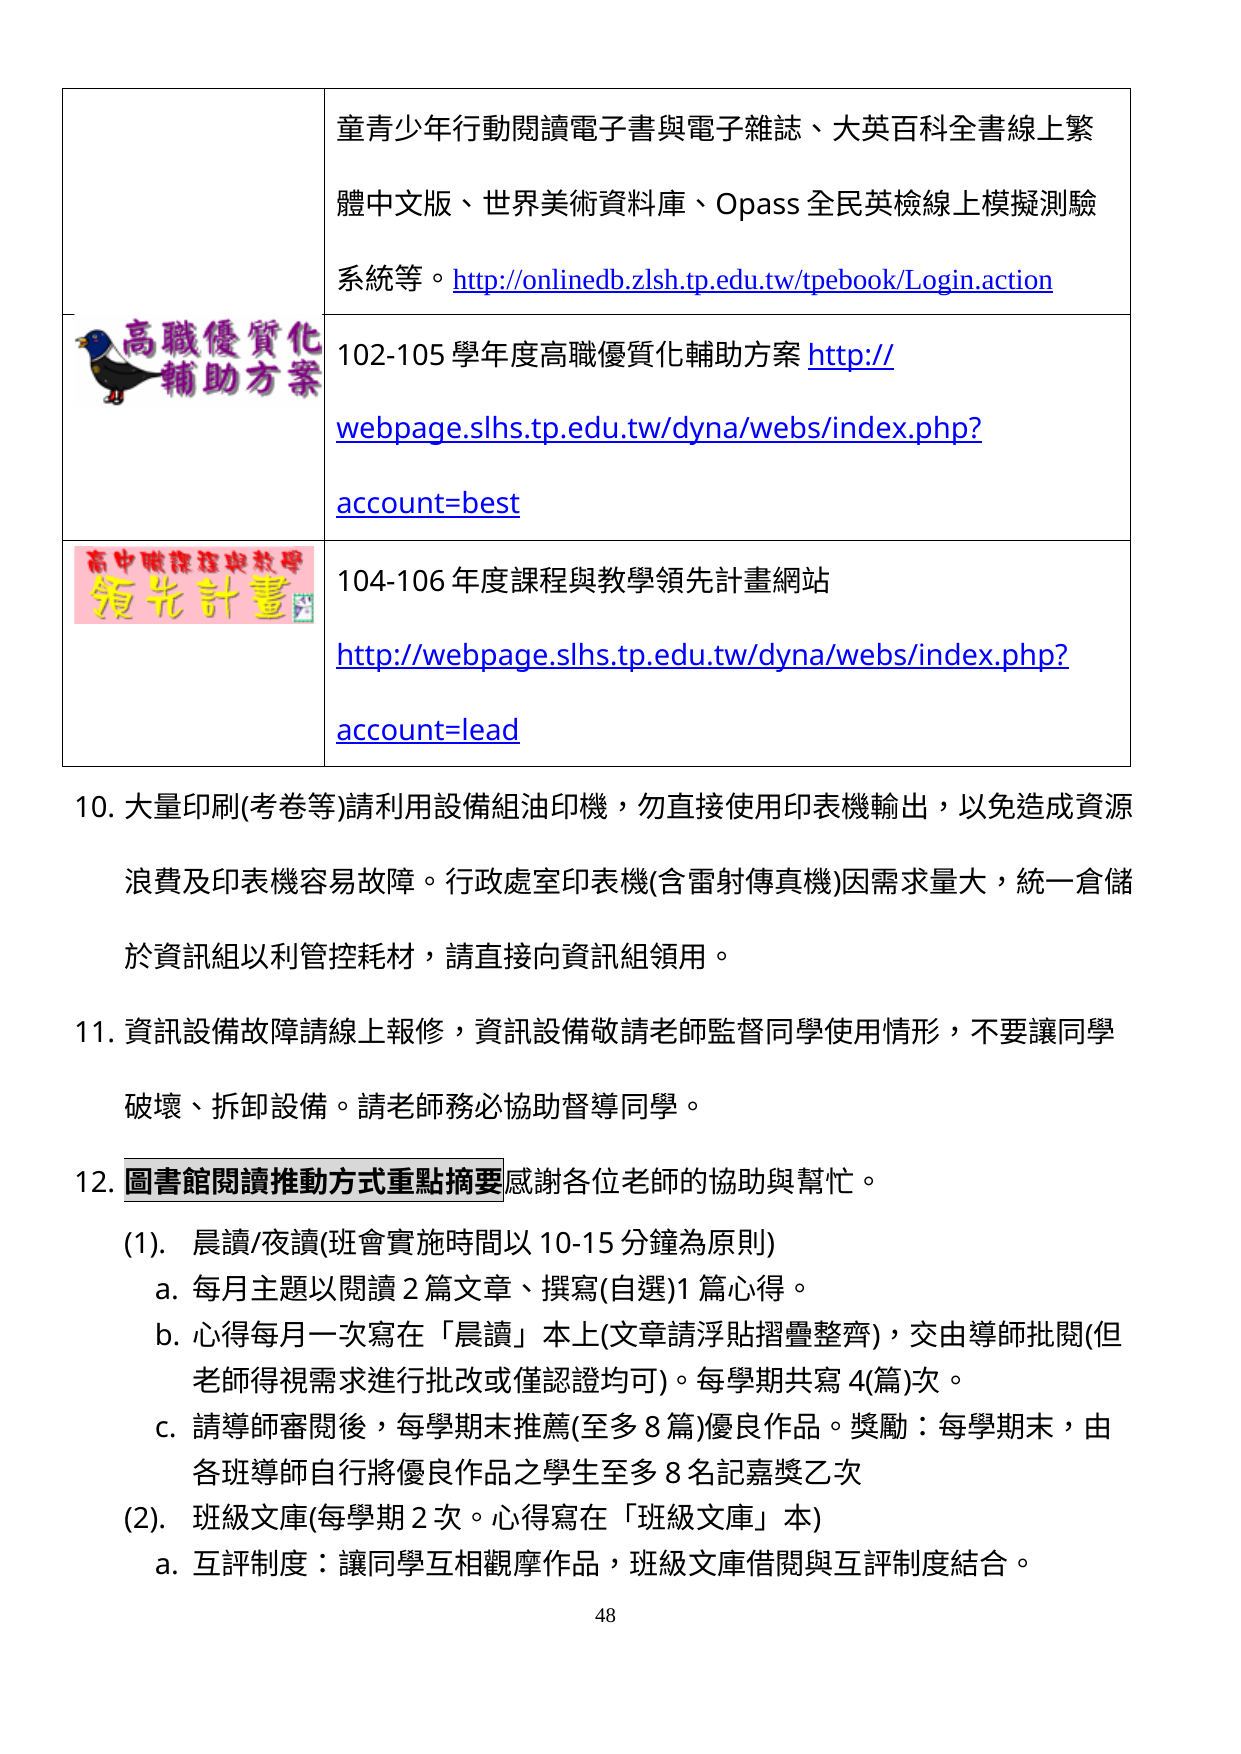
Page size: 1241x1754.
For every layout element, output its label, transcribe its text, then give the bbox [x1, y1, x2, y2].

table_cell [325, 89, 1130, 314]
list 每月主題以閱讀2篇文章、撰寫(自選)1篇心得。 [154, 1263, 1137, 1309]
list 資訊設備故障請線上報修，資訊設備敬請老師監督同學使用情形，不要讓同學破壞、拆卸設備。請老師務必協助督導同學。 [74, 992, 1137, 1142]
list 圖書館閱讀推動方式重點摘要感謝各位老師的協助與幫忙。 [74, 1142, 1137, 1217]
list 心得每月一次寫在「晨讀」本上(文章請浮貼摺疊整齊)，交由導師批閱(但老師得視需求進行批改或僅認證均可)。每學期共寫4(篇)次。 [154, 1309, 1137, 1401]
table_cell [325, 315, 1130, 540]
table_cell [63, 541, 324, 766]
list 班級文庫(每學期2次。心得寫在「班級文庫」本) [124, 1492, 1137, 1538]
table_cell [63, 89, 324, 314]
picture [74, 314, 323, 407]
picture [74, 546, 315, 624]
list 晨讀/夜讀(班會實施時間以10-15分鐘為原則) [124, 1217, 1137, 1263]
list 請導師審閱後，每學期末推薦(至多8篇)優良作品。獎勵：每學期末，由各班導師自行將優良作品之學生至多8名記嘉獎乙次 [154, 1401, 1137, 1492]
list 互評制度：讓同學互相觀摩作品，班級文庫借閱與互評制度結合。 [154, 1538, 1137, 1584]
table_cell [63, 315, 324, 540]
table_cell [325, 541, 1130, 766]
list 大量印刷(考卷等)請利用設備組油印機，勿直接使用印表機輸出，以免造成資源浪費及印表機容易故障。行政處室印表機(含雷射傳真機)因需求量大，統一倉儲於資訊組以利管控耗材，請直接向資訊組領用。 [74, 767, 1137, 992]
